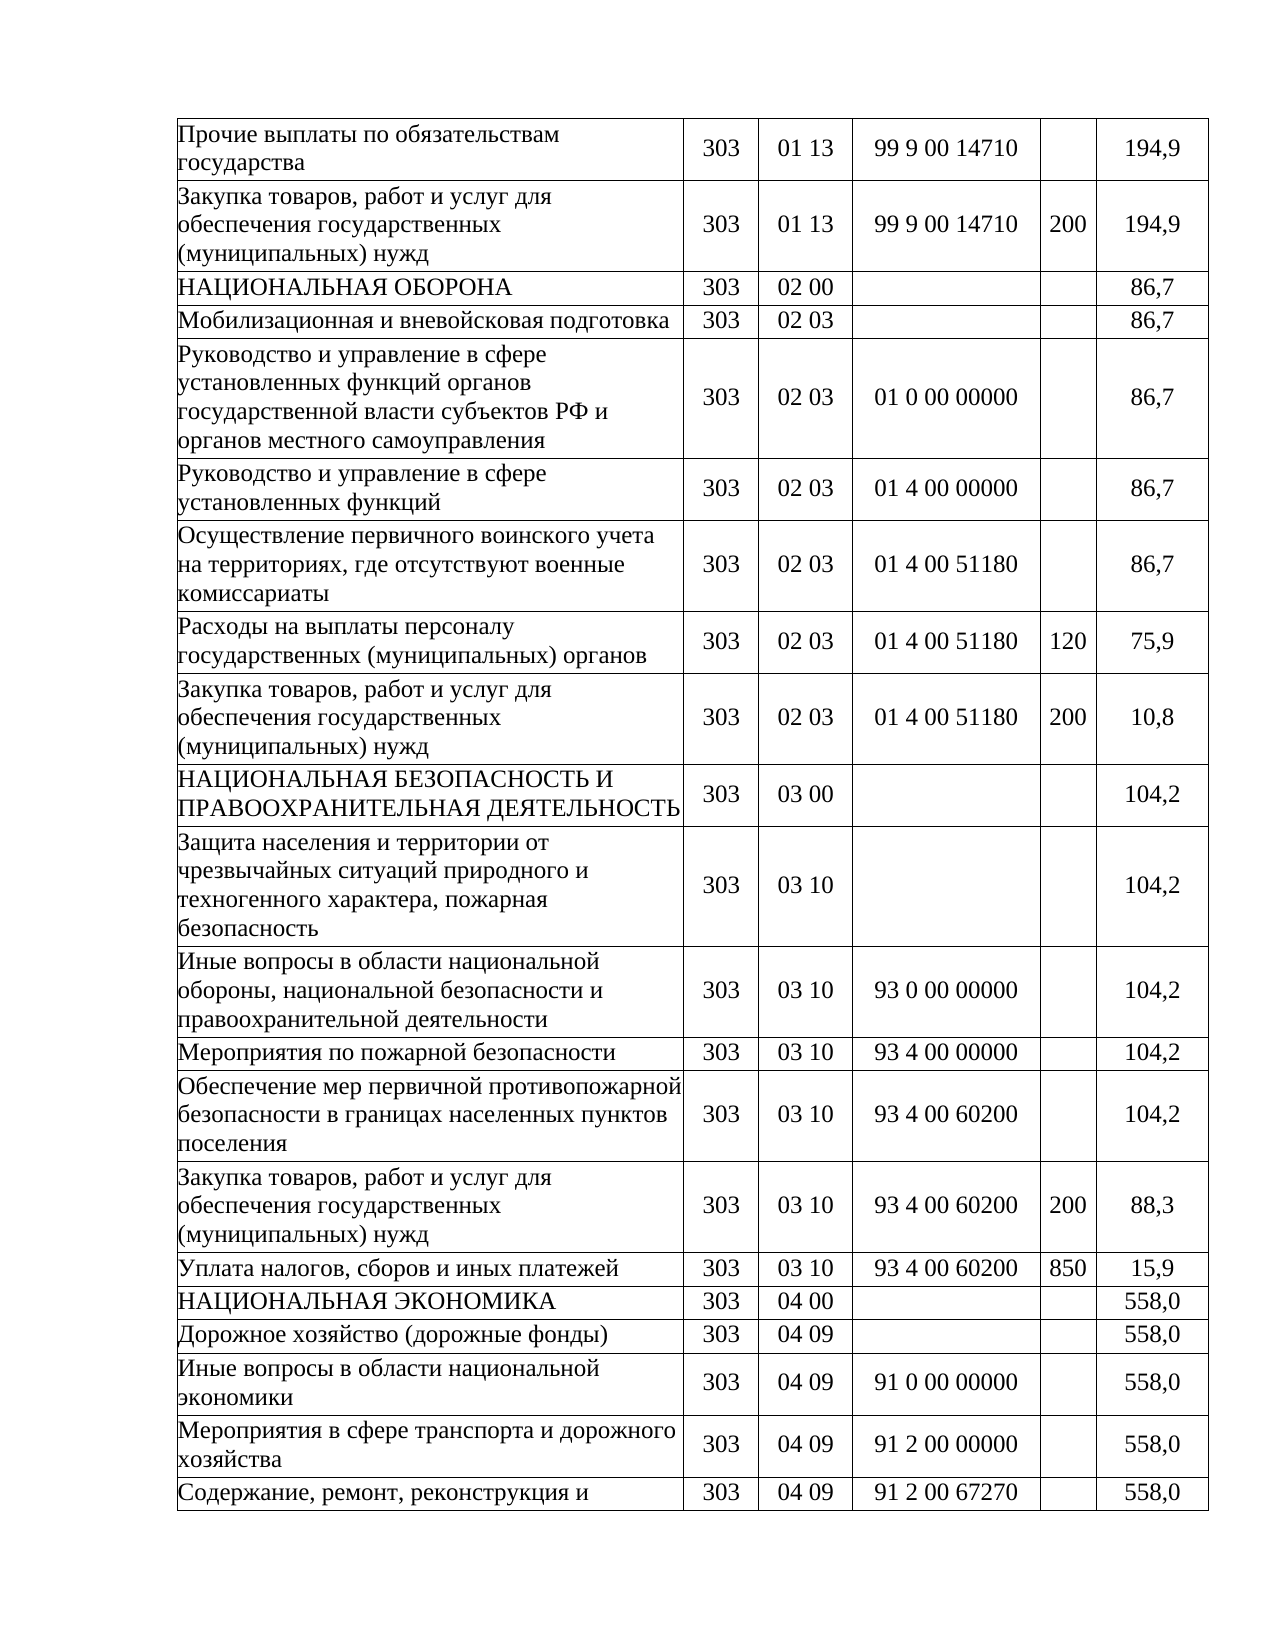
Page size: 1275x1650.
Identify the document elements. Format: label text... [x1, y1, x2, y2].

table_cell 200 [1041, 181, 1096, 271]
table_cell [1041, 1287, 1096, 1319]
table_cell Обеспечение мер первичной противопожарной безопасности в границах населенных пунктов поселения [178, 1071, 683, 1161]
table_cell [1041, 827, 1096, 946]
table_cell [1041, 947, 1096, 1037]
table_cell [1041, 339, 1096, 458]
table_cell 303 [684, 1253, 758, 1286]
table_cell 91 2 00 67270 [853, 1478, 1040, 1510]
table_cell [1041, 521, 1096, 611]
table_cell [1041, 119, 1096, 180]
table_cell 75,9 [1097, 612, 1208, 673]
table_cell 01 13 [759, 181, 852, 271]
table_cell Иные вопросы в области национальной экономики [178, 1354, 683, 1415]
table_cell 558,0 [1097, 1416, 1208, 1477]
table_cell [1041, 765, 1096, 826]
table_cell 86,7 [1097, 272, 1208, 305]
table_cell Иные вопросы в области национальной обороны, национальной безопасности и правоохранительной деятельности [178, 947, 683, 1037]
table_cell Осуществление первичного воинского учета на территориях, где отсутствуют военные комиссариаты [178, 521, 683, 611]
table_cell 303 [684, 1478, 758, 1510]
table_cell Уплата налогов, сборов и иных платежей [178, 1253, 683, 1286]
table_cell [178, 1478, 683, 1510]
table_cell [1041, 306, 1096, 338]
table_cell 01 4 00 51180 [853, 612, 1040, 673]
table_cell 303 [684, 612, 758, 673]
table_cell 01 13 [759, 119, 852, 180]
table_cell [853, 827, 1040, 946]
table_cell Руководство и управление в сфере установленных функций органов государственной власти субъектов РФ и органов местного самоуправления [178, 339, 683, 458]
table_cell 303 [684, 272, 758, 305]
table_cell 850 [1041, 1253, 1096, 1286]
table_cell 93 4 00 60200 [853, 1253, 1040, 1286]
table_cell 03 10 [759, 1162, 852, 1252]
table_cell 104,2 [1097, 1038, 1208, 1070]
table_cell 303 [684, 119, 758, 180]
table_cell [1041, 1071, 1096, 1161]
table_cell 303 [684, 339, 758, 458]
table_cell [1041, 1416, 1096, 1477]
table_cell [1041, 272, 1096, 305]
table_cell 03 10 [759, 1038, 852, 1070]
table_cell 93 0 00 00000 [853, 947, 1040, 1037]
table_cell 303 [684, 1162, 758, 1252]
table_cell 93 4 00 60200 [853, 1071, 1040, 1161]
table_cell 01 4 00 00000 [853, 459, 1040, 520]
table_cell 558,0 [1097, 1320, 1208, 1352]
table_cell 88,3 [1097, 1162, 1208, 1252]
table_cell Закупка товаров, работ и услуг для обеспечения государственных (муниципальных) нужд [178, 1162, 683, 1252]
table_cell 02 03 [759, 339, 852, 458]
table_cell 303 [684, 1354, 758, 1415]
table_cell 303 [684, 521, 758, 611]
table_cell 02 03 [759, 459, 852, 520]
table_cell НАЦИОНАЛЬНАЯ БЕЗОПАСНОСТЬ И ПРАВООХРАНИТЕЛЬНАЯ ДЕЯТЕЛЬНОСТЬ [178, 765, 683, 826]
table_cell 02 03 [759, 521, 852, 611]
table_cell [1041, 1320, 1096, 1352]
table_cell 194,9 [1097, 119, 1208, 180]
table_cell 120 [1041, 612, 1096, 673]
table_cell Прочие выплаты по обязательствам государства [178, 119, 683, 180]
table_cell 93 4 00 00000 [853, 1038, 1040, 1070]
table_cell 01 0 00 00000 [853, 339, 1040, 458]
table_cell 04 09 [759, 1416, 852, 1477]
table_cell 194,9 [1097, 181, 1208, 271]
table_cell [1041, 1478, 1096, 1510]
table_cell 104,2 [1097, 765, 1208, 826]
table_cell 99 9 00 14710 [853, 119, 1040, 180]
table_cell Мобилизационная и вневойсковая подготовка [178, 306, 683, 338]
table_cell 303 [684, 1038, 758, 1070]
table_cell 104,2 [1097, 1071, 1208, 1161]
table_cell Закупка товаров, работ и услуг для обеспечения государственных (муниципальных) нужд [178, 181, 683, 271]
table_cell 303 [684, 947, 758, 1037]
table_cell 303 [684, 1416, 758, 1477]
table_cell 91 0 00 00000 [853, 1354, 1040, 1415]
table_cell 03 10 [759, 947, 852, 1037]
table_cell 04 00 [759, 1287, 852, 1319]
table_cell [1041, 1354, 1096, 1415]
table_cell 93 4 00 60200 [853, 1162, 1040, 1252]
table_cell 86,7 [1097, 339, 1208, 458]
table_cell [1041, 1038, 1096, 1070]
table_cell 303 [684, 1071, 758, 1161]
table_cell Расходы на выплаты персоналу государственных (муниципальных) органов [178, 612, 683, 673]
table_cell 03 10 [759, 1253, 852, 1286]
table_cell 558,0 [1097, 1354, 1208, 1415]
table_cell 02 03 [759, 612, 852, 673]
table_cell 558,0 [1097, 1478, 1208, 1510]
table_cell 86,7 [1097, 521, 1208, 611]
table_cell 303 [684, 765, 758, 826]
table_cell 200 [1041, 674, 1096, 764]
table_cell [853, 1320, 1040, 1352]
table_cell 02 00 [759, 272, 852, 305]
table_cell 200 [1041, 1162, 1096, 1252]
table_cell 03 10 [759, 827, 852, 946]
table_cell Мероприятия по пожарной безопасности [178, 1038, 683, 1070]
table_cell 104,2 [1097, 947, 1208, 1037]
table_cell [853, 272, 1040, 305]
table_cell Дорожное хозяйство (дорожные фонды) [178, 1320, 683, 1352]
table_cell 303 [684, 459, 758, 520]
table_cell 02 03 [759, 674, 852, 764]
table_cell 03 10 [759, 1071, 852, 1161]
table_cell НАЦИОНАЛЬНАЯ ЭКОНОМИКА [178, 1287, 683, 1319]
table_cell 99 9 00 14710 [853, 181, 1040, 271]
table_cell 104,2 [1097, 827, 1208, 946]
table_cell 86,7 [1097, 306, 1208, 338]
table_cell 303 [684, 1287, 758, 1319]
table_cell 303 [684, 674, 758, 764]
table_cell [1041, 459, 1096, 520]
table_cell 15,9 [1097, 1253, 1208, 1286]
table_cell 303 [684, 181, 758, 271]
table_cell [853, 306, 1040, 338]
table_cell 02 03 [759, 306, 852, 338]
table_cell 86,7 [1097, 459, 1208, 520]
table_cell 04 09 [759, 1320, 852, 1352]
table_cell 03 00 [759, 765, 852, 826]
table_cell Мероприятия в сфере транспорта и дорожного хозяйства [178, 1416, 683, 1477]
table_cell 04 09 [759, 1354, 852, 1415]
table_cell Защита населения и территории от чрезвычайных ситуаций природного и техногенного характера, пожарная безопасность [178, 827, 683, 946]
table_cell 558,0 [1097, 1287, 1208, 1319]
table_cell Руководство и управление в сфере установленных функций [178, 459, 683, 520]
table_cell 303 [684, 306, 758, 338]
table_cell 10,8 [1097, 674, 1208, 764]
table_cell 01 4 00 51180 [853, 674, 1040, 764]
table_cell НАЦИОНАЛЬНАЯ ОБОРОНА [178, 272, 683, 305]
table_cell 91 2 00 00000 [853, 1416, 1040, 1477]
table_cell 303 [684, 827, 758, 946]
table_cell 01 4 00 51180 [853, 521, 1040, 611]
table_cell [853, 1287, 1040, 1319]
table_cell Закупка товаров, работ и услуг для обеспечения государственных (муниципальных) нужд [178, 674, 683, 764]
table_cell 04 09 [759, 1478, 852, 1510]
table_cell 303 [684, 1320, 758, 1352]
table_cell [853, 765, 1040, 826]
